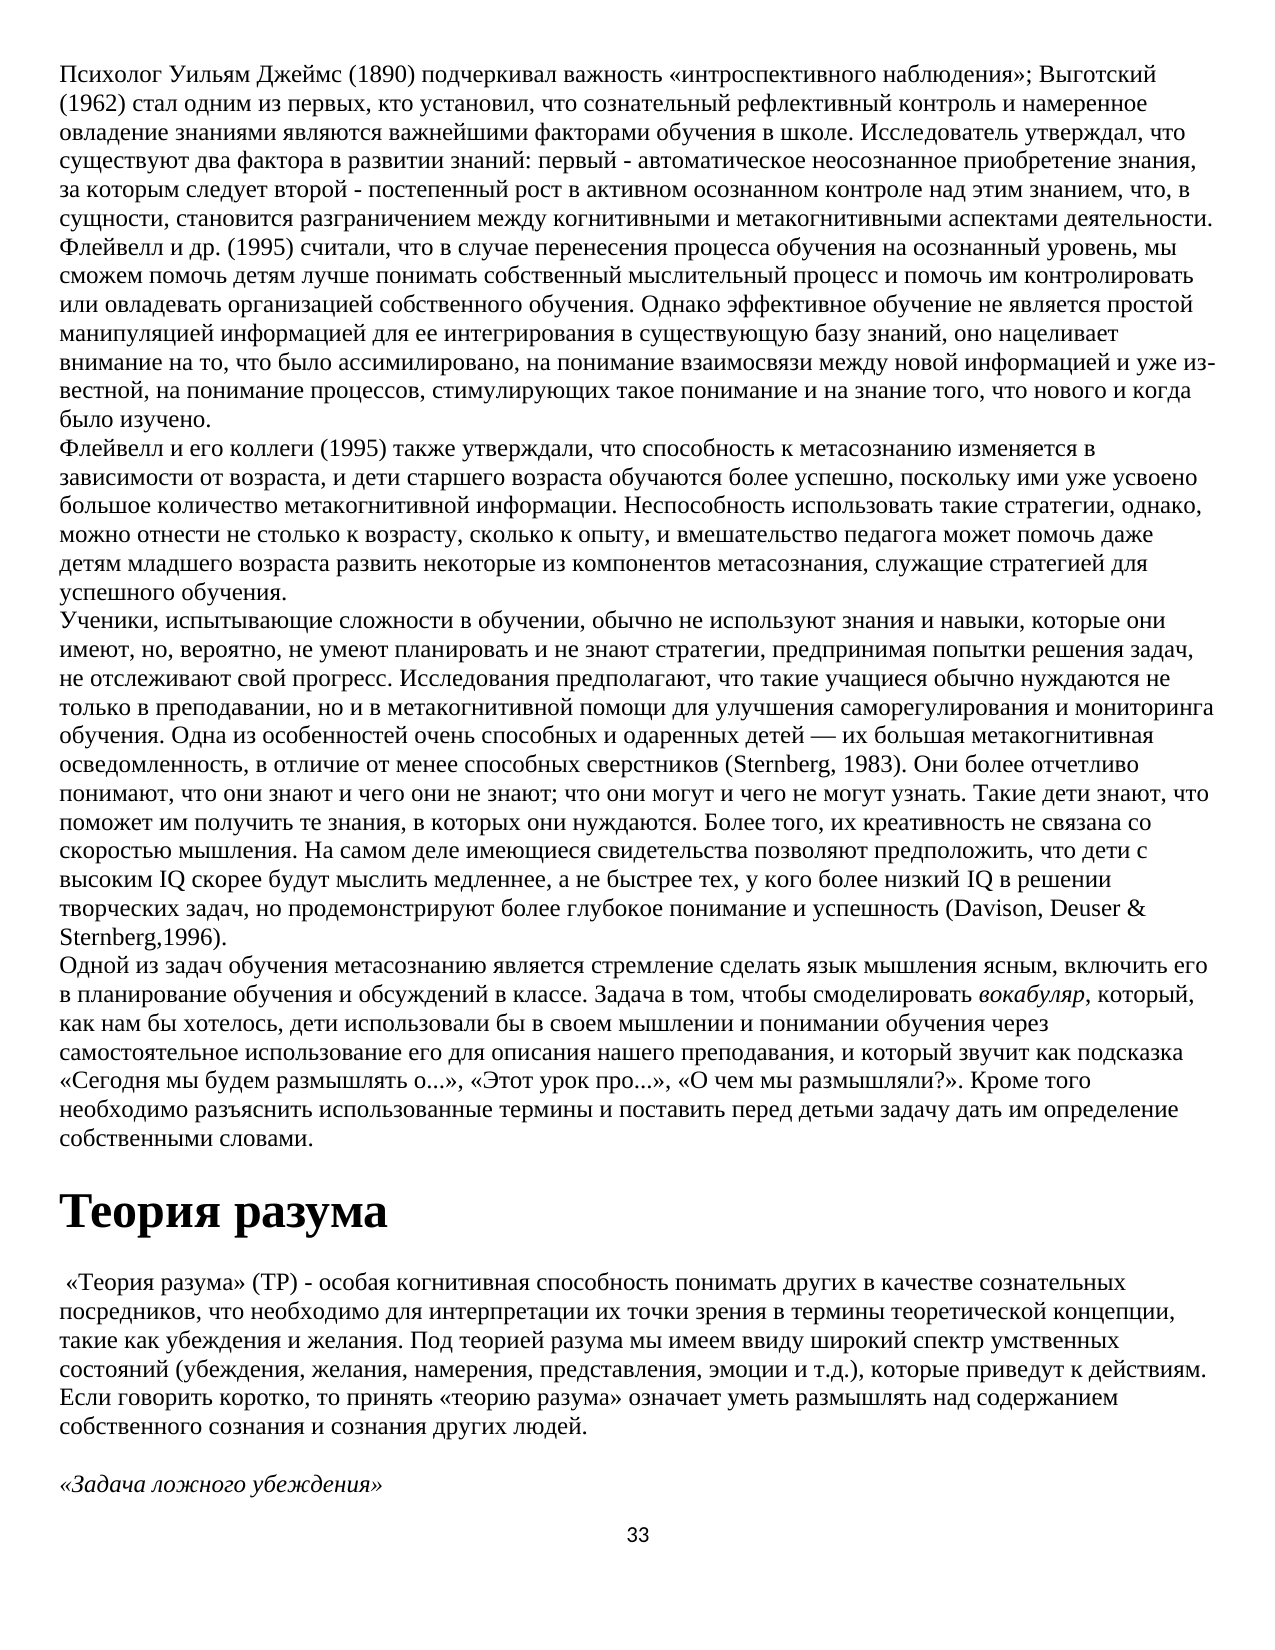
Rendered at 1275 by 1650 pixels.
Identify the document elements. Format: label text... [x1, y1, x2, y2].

text «Задача ложного убеждения» [59, 1469, 1216, 1498]
text Ученики, испытывающие сложности в обучении, обычно не используют знания и навыки, которые они имеют, но, вероятно, не умеют планировать и не знают стратегии, предпринимая попытки решения задач, не отслеживают свой прогресс. Исследования предполагают, что такие учащиеся обычно нуждаются не только в преподавании, но и в метакогнитивной помощи для улучшения саморегулирования и мониторинга обучения. Одна из особенностей очень способных и одаренных детей — их большая метакогнитивная осведомленность, в отличие от менее способных сверстников (Sternberg, 1983). Они более отчетливо понимают, что они знают и чего они не знают; что они могут и чего не могут узнать. Такие дети знают, что поможет им получить те знания, в которых они нуждаются. Более того, их креативность не связана со скоростью мышления. На самом деле имеющиеся свидетельства позволяют предположить, что дети с высоким IQ скорее будут мыслить медленнее, а не быстрее тех, у кого более низкий IQ в решении творческих задач, но продемонстрируют более глубокое понимание и успешность (Davison, Deuser & Sternberg,1996). [59, 605, 1216, 950]
text Одной из задач обучения метасознанию является стремление сделать язык мышления ясным, включить его в планирование обучения и обсуждений в классе. Задача в том, чтобы смоделировать вокабуляр, который, как нам бы хотелось, дети использовали бы в своем мышлении и понимании обучения через самостоятельное использование его для описания нашего преподавания, и который звучит как подсказка «Сегодня мы будем размышлять о...», «Этот урок про...», «О чем мы размышляли?». Кроме того необходимо разъяснить использованные термины и поставить перед детьми задачу дать им определение собственными словами. [59, 950, 1216, 1152]
text Теория разума [59, 1181, 1216, 1238]
text Флейвелл и его коллеги (1995) также утверждали, что способность к метасознанию изменяется в зависимости от возраста, и дети старшего возраста обучаются более успешно, поскольку ими уже усвоено большое количество метакогнитивной информации. Неспособность использовать такие стратегии, однако, можно отнести не столько к возрасту, сколько к опыту, и вмешательство педагога может помочь даже детям младшего возраста развить некоторые из компонентов метасознания, служащие стратегией для успешного обучения. [59, 433, 1216, 605]
text Психолог Уильям Джеймс (1890) подчеркивал важность «интроспективного наблюдения»; Выготский (1962) стал одним из первых, кто установил, что сознательный рефлективный контроль и намеренное овладение знаниями являются важнейшими факторами обучения в школе. Исследователь утверждал, что существуют два фактора в развитии знаний: первый - автоматическое неосознанное приобретение знания, за которым следует второй - постепенный рост в активном осознанном контроле над этим знанием, что, в сущности, становится разграничением между когнитивными и метакогнитивными аспектами деятельности. Флейвелл и др. (1995) считали, что в случае перенесения процесса обучения на осознанный уровень, мы сможем помочь детям лучше понимать собственный мыслительный процесс и помочь им контролировать или овладевать организацией собственного обучения. Однако эффективное обучение не является простой манипуляцией информацией для ее интегрирования в существующую базу знаний, оно нацеливает внимание на то, что было ассимилировано, на понимание взаимосвязи между новой информацией и уже известной, на понимание процессов, стимулирующих такое понимание и на знание того, что нового и когда было изучено. [59, 59, 1216, 433]
text «Теория разума» (ТР) - особая когнитивная способность понимать других в качестве сознательных посредников, что необходимо для интерпретации их точки зрения в термины теоретической концепции, такие как убеждения и желания. Под теорией разума мы имеем ввиду широкий спектр умственных состояний (убеждения, желания, намерения, представления, эмоции и т.д.), которые приведут к действиям. Если говорить коротко, то принять «теорию разума» означает уметь размышлять над содержанием собственного сознания и сознания других людей. [59, 1267, 1216, 1440]
